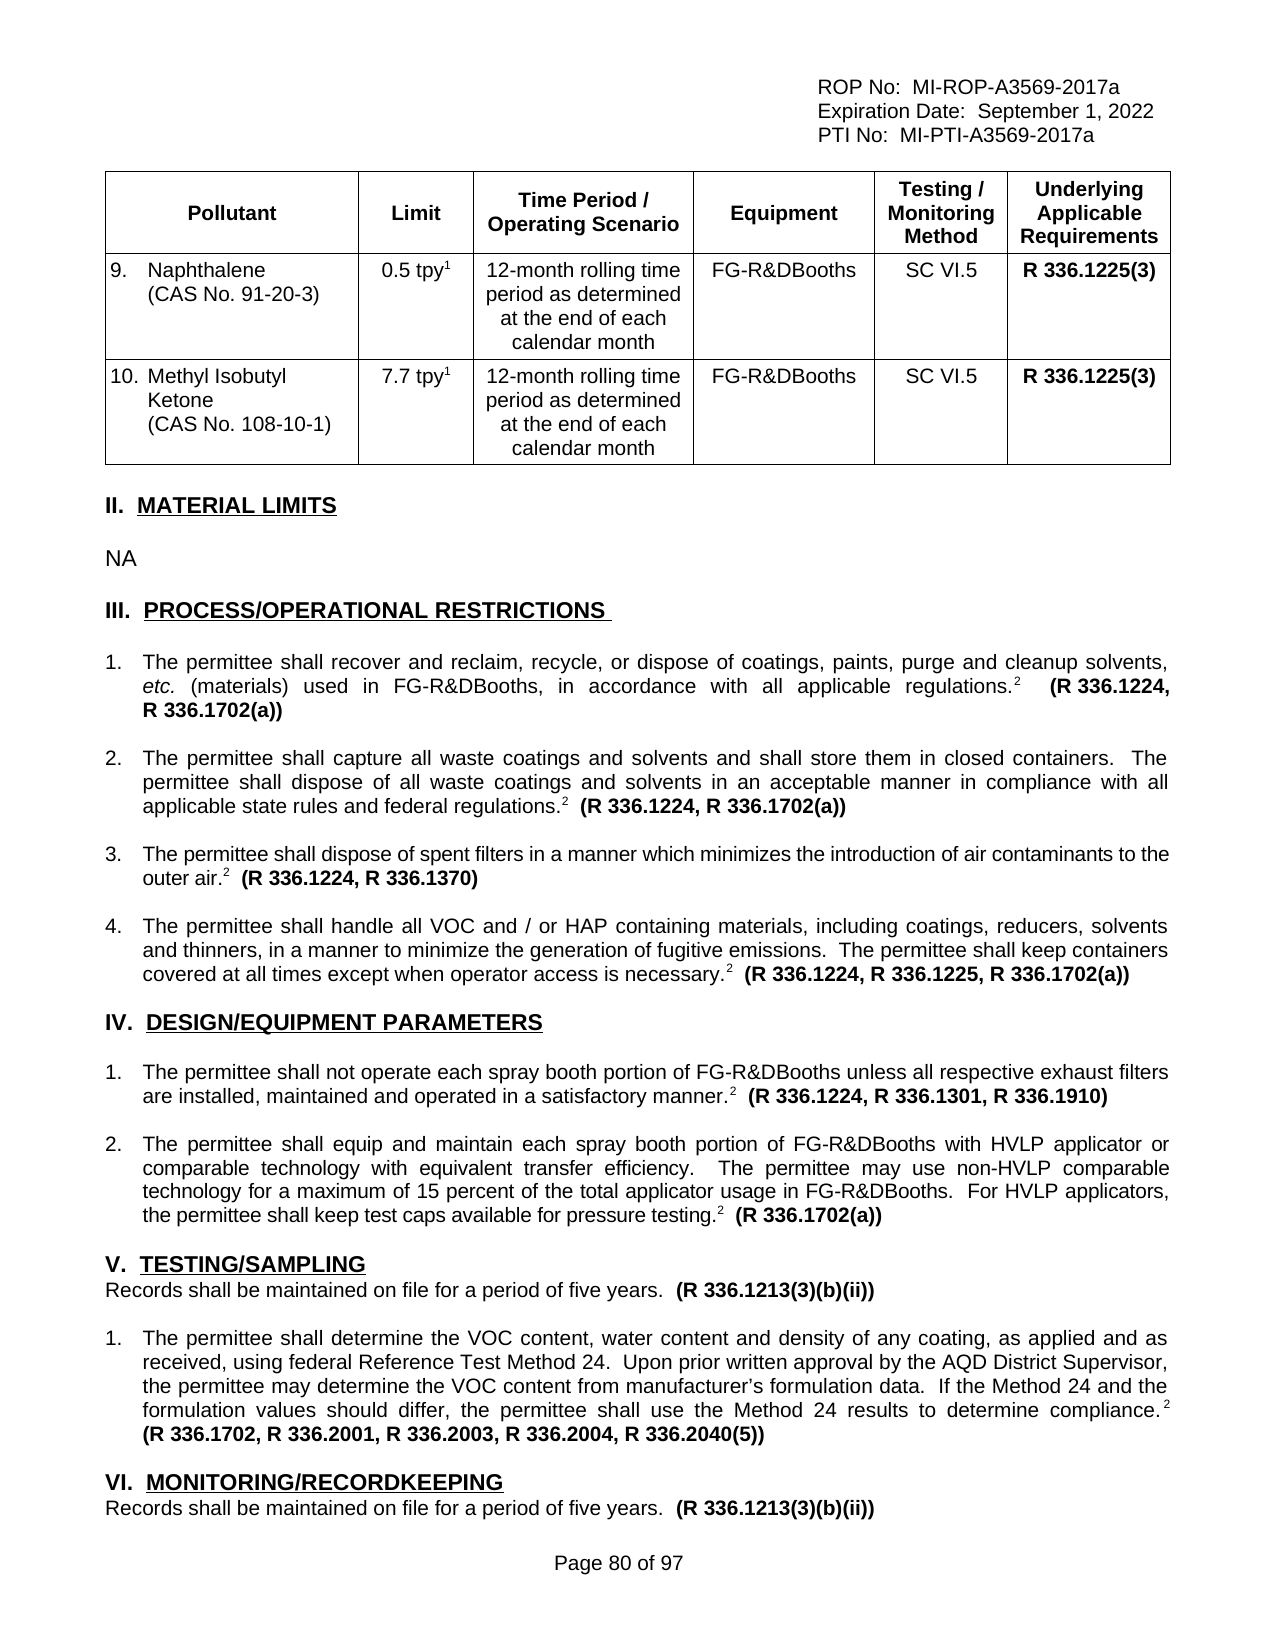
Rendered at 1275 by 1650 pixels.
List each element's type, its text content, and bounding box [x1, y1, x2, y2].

table_header Limit [359, 172, 473, 253]
table_cell R 336.1225(3) [1008, 254, 1170, 358]
table_header Time Period / Operating Scenario [474, 172, 693, 253]
text 1. The permittee shall not operate each spray booth portion of FG-R&DBooths unless all respective exhaust filters are installed, maintained and operated in a satisfactory manner.2 (R 336.1224, R 336.1301, R 336.1910) [105, 1059, 1170, 1107]
table_cell R 336.1225(3) [1008, 360, 1170, 464]
table_header Testing / Monitoring Method [875, 172, 1007, 253]
table_cell FG-R&DBooths [694, 360, 874, 464]
table_cell 0.5 tpy1 [359, 254, 473, 358]
text NA [105, 544, 1170, 571]
list The permittee shall capture all waste coatings and solvents and shall store them in closed containers. The permittee shall dispose of all waste coatings and solvents in an acceptable manner in compliance with all applicable state rules and federal regulations.2 (R 336.1224, R 336.1702(a)) [105, 746, 1170, 818]
text VI. MONITORING/RECORDKEEPING [105, 1469, 1170, 1496]
table_header Underlying Applicable Requirements [1008, 172, 1170, 253]
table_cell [474, 254, 693, 358]
text 1. The permittee shall determine the VOC content, water content and density of any coating, as applied and as received, using federal Reference Test Method 24. Upon prior written approval by the AQD District Supervisor, the permittee may determine the VOC content from manufacturer’s formulation data. If the Method 24 and the formulation values should differ, the permittee shall use the Method 24 results to determine compliance.2 (R 336.1702, R 336.2001, R 336.2003, R 336.2004, R 336.2040(5)) [105, 1326, 1170, 1445]
list The permittee shall handle all VOC and / or HAP containing materials, including coatings, reducers, solvents and thinners, in a manner to minimize the generation of fugitive emissions. The permittee shall keep containers covered at all times except when operator access is necessary.2 (R 336.1224, R 336.1225, R 336.1702(a)) [105, 913, 1170, 985]
table_cell 12-month rolling time period as determined at the end of each calendar month [474, 360, 693, 464]
table_cell 7.7 tpy1 [359, 360, 473, 464]
list The permittee shall dispose of spent filters in a manner which minimizes the introduction of air contaminants to the outer air.2 (R 336.1224, R 336.1370) [105, 842, 1170, 889]
table_cell FG-R&DBooths [694, 254, 874, 358]
table_cell 9. Naphthalene (CAS No. 91-20-3) [106, 254, 358, 358]
table_header Pollutant [106, 172, 358, 253]
text Records shall be maintained on file for a period of five years. (R 336.1213(3)(b)(ii)) [105, 1278, 1170, 1302]
text 2. The permittee shall equip and maintain each spray booth portion of FG-R&DBooths with HVLP applicator or comparable technology with equivalent transfer efficiency. The permittee may use non-HVLP comparable technology for a maximum of 15 percent of the total applicator usage in FG-R&DBooths. For HVLP applicators, the permittee shall keep test caps available for pressure testing.2 (R 336.1702(a)) [105, 1131, 1170, 1227]
table_header Equipment [694, 172, 874, 253]
text III. PROCESS/OPERATIONAL RESTRICTIONS [105, 597, 1170, 623]
list The permittee shall recover and reclaim, recycle, or dispose of coatings, paints, purge and cleanup solvents, etc. (materials) used in FG-R&DBooths, in accordance with all applicable regulations.2 (R 336.1224, R 336.1702(a)) [105, 650, 1170, 722]
text Records shall be maintained on file for a period of five years. (R 336.1213(3)(b)(ii)) [105, 1496, 1170, 1519]
text V. TESTING/SAMPLING [105, 1251, 1170, 1278]
table_cell SC VI.5 [875, 360, 1007, 464]
text II. MATERIAL LIMITS [105, 492, 1170, 518]
table_cell SC VI.5 [875, 254, 1007, 358]
text IV. DESIGN/EQUIPMENT PARAMETERS [105, 1009, 1170, 1036]
table_cell 10. Methyl Isobutyl Ketone (CAS No. 108-10-1) [106, 360, 358, 464]
